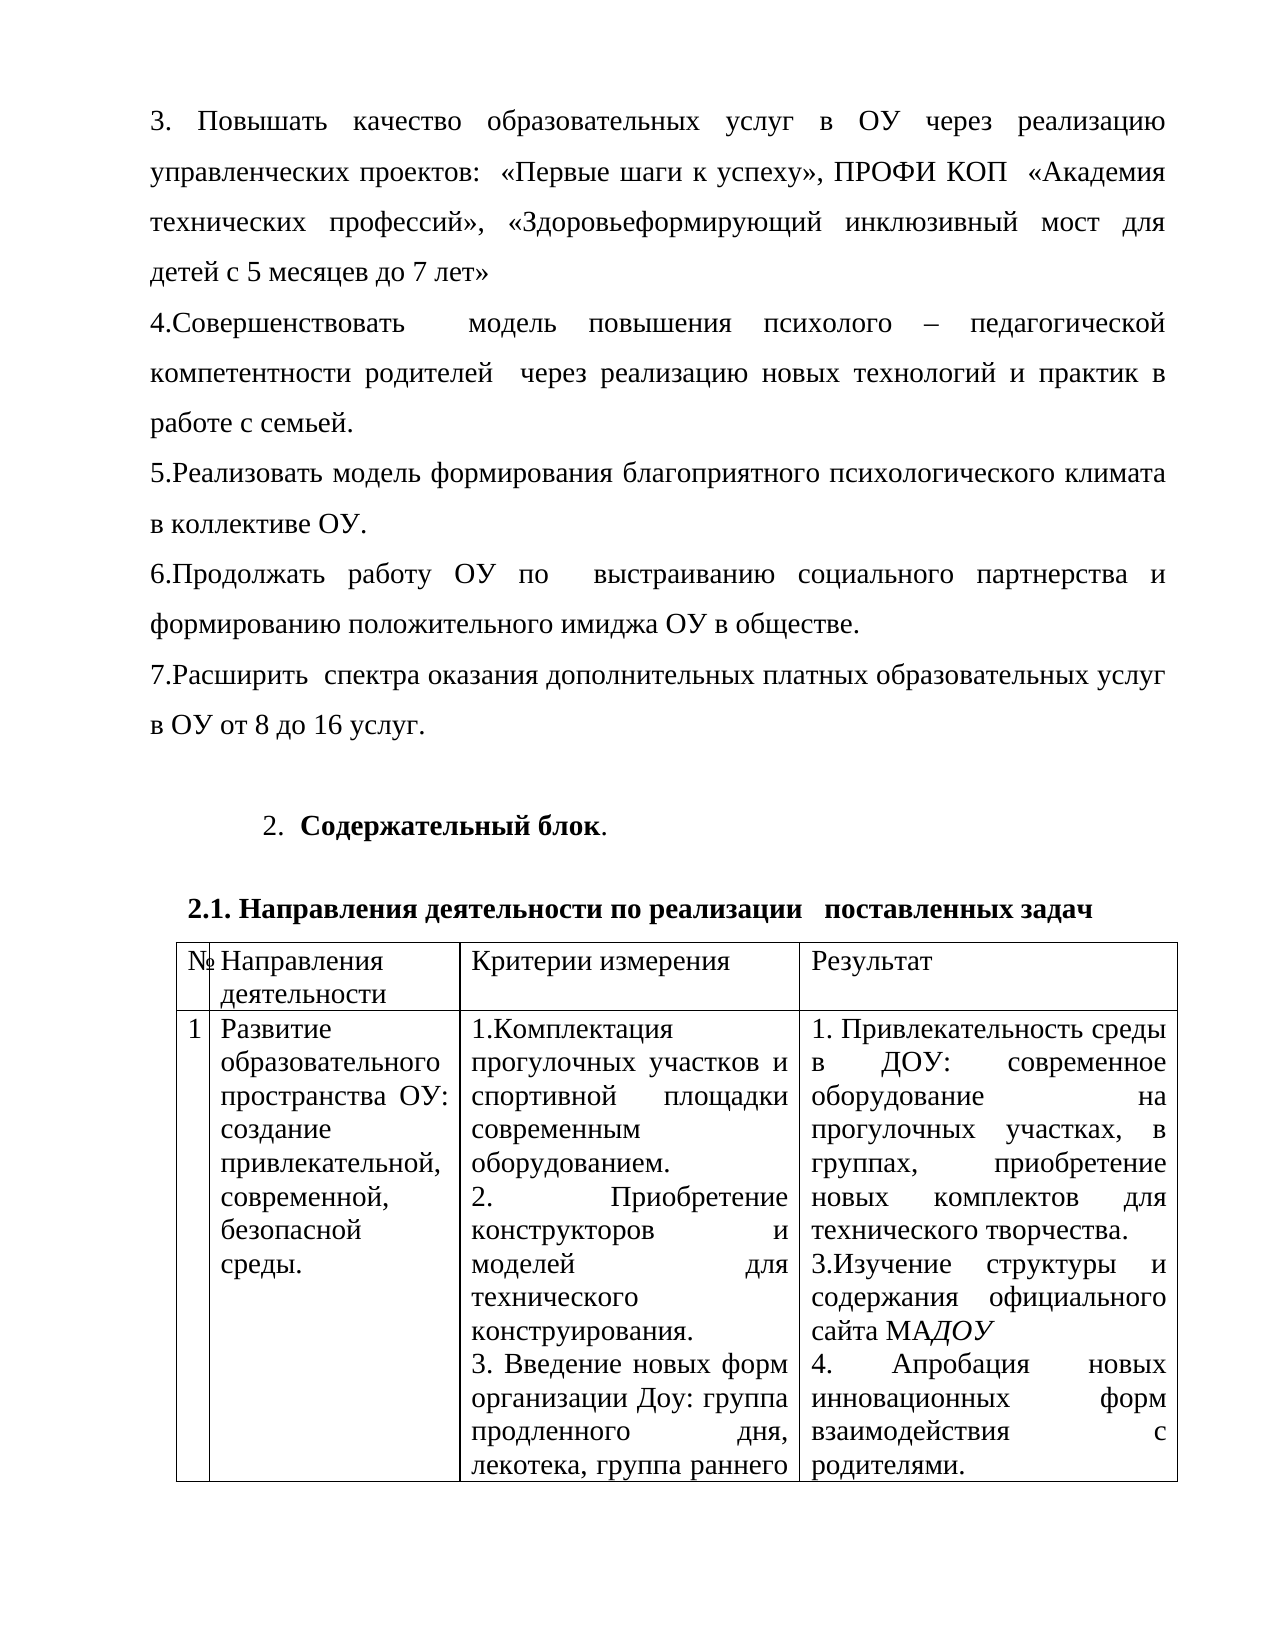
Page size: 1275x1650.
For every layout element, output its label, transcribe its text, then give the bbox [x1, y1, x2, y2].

table_header Результат [800, 943, 1177, 1010]
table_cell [210, 1011, 459, 1481]
text 6.Продолжать работу ОУ по выстраиванию социального партнерства и формированию положительного имиджа ОУ в обществе. [150, 556, 1167, 640]
text 7.Расширить спектра оказания дополнительных платных образовательных услуг в ОУ от 8 до 16 услуг. [150, 657, 1167, 741]
text 4.Совершенствовать модель повышения психолого – педагогической компетентности родителей через реализацию новых технологий и практик в работе с семьей. [150, 305, 1167, 439]
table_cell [800, 1011, 1177, 1481]
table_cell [461, 1011, 799, 1481]
table_header Критерии измерения [461, 943, 799, 1010]
table_cell 1 [177, 1011, 209, 1481]
table_header Направления деятельности [210, 943, 459, 1010]
text 5.Реализовать модель формирования благоприятного психологического климата в коллективе ОУ. [150, 456, 1167, 539]
text 2.1. Направления деятельности по реализации поставленных задач [187, 892, 1167, 925]
table_header № [177, 943, 209, 1010]
text 3. Повышать качество образовательных услуг в ОУ через реализацию управленческих проектов: «Первые шаги к успеху», ПРОФИ КОП «Академия технических профессий», «Здоровьеформирующий инклюзивный мост для детей с 5 месяцев до 7 лет» [150, 103, 1167, 288]
list Содержательный блок. [262, 808, 1167, 841]
